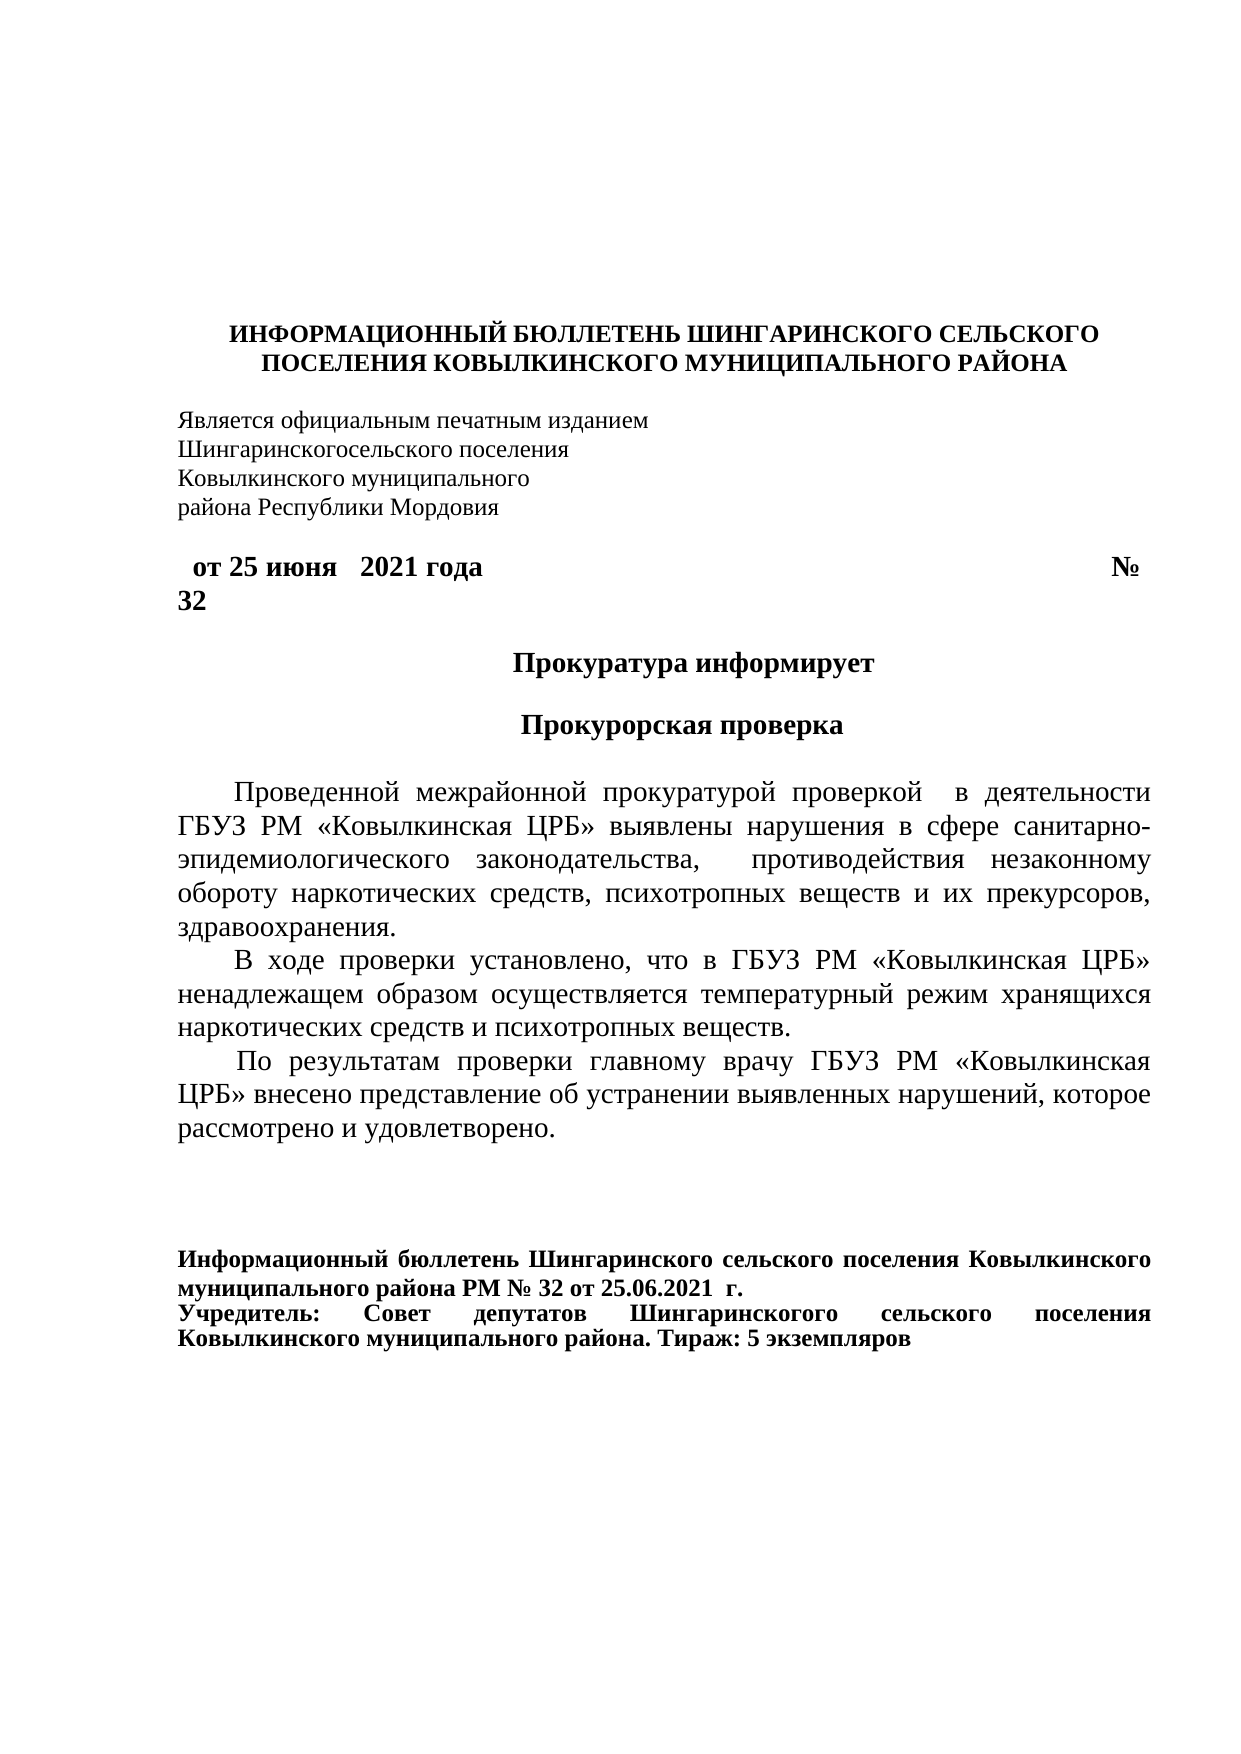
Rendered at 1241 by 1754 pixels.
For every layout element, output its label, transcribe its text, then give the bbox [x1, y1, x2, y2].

text ИНФОРМАЦИОННЫЙ БЮЛЛЕТЕНЬ ШИНГАРИНСКОГО СЕЛЬСКОГО ПОСЕЛЕНИЯ КОВЫЛКИНСКОГО МУНИЦИПАЛЬНОГО РАЙОНА [177, 319, 1152, 377]
text Является официальным печатным изданием [177, 406, 1152, 434]
text По результатам проверки главному врачу ГБУЗ РМ «Ковылкинская ЦРБ» внесено представление об устранении выявленных нарушений, которое рассмотрено и удовлетворено. [177, 1043, 1152, 1143]
text от 25 июня 2021 года № 32 [177, 549, 1152, 616]
text Прокурорская проверка [177, 707, 1152, 741]
text Шингаринскогосельского поселения [177, 434, 1152, 463]
text района Республики Мордовия [177, 492, 1152, 521]
text Информационный бюллетень Шингаринского сельского поселения Ковылкинского муниципального района РМ № 32 от 25.06.2021 г. [177, 1244, 1152, 1302]
text В ходе проверки установлено, что в ГБУЗ РМ «Ковылкинская ЦРБ» ненадлежащем образом осуществляется температурный режим хранящихся наркотических средств и психотропных веществ. [177, 942, 1152, 1043]
text Учредитель: Совет депутатов Шингаринскогого сельского поселения Ковылкинского муниципального района. Тираж: 5 экземпляров [177, 1302, 1152, 1352]
text Прокуратура информирует [177, 645, 1152, 679]
text Ковылкинского муниципального [177, 463, 1152, 492]
text Проведенной межрайонной прокуратурой проверкой в деятельности ГБУЗ РМ «Ковылкинская ЦРБ» выявлены нарушения в сфере санитарно-эпидемиологического законодательства, противодействия незаконному обороту наркотических средств, психотропных веществ и их прекурсоров, здравоохранения. [177, 774, 1152, 942]
